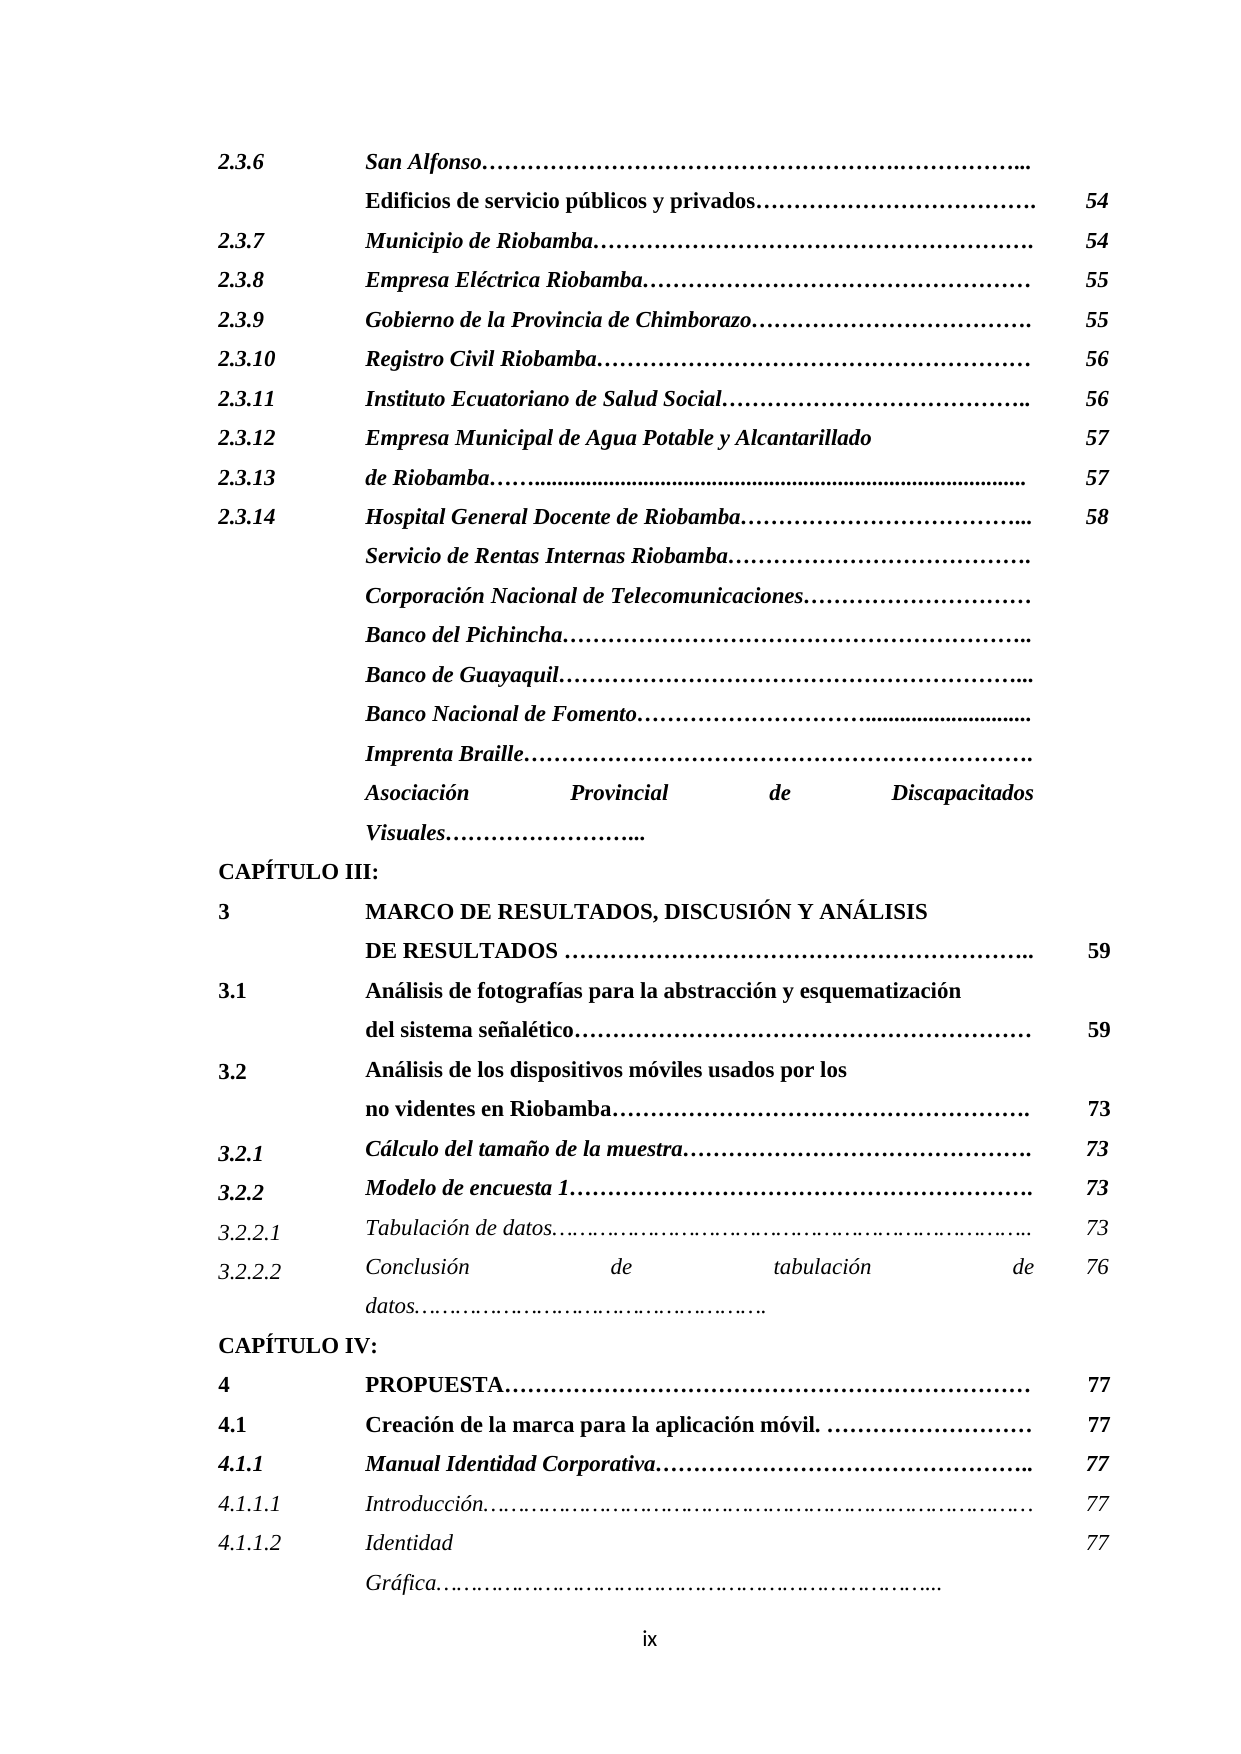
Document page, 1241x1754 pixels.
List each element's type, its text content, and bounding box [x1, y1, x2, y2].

table_cell CAPÍTULO III: [207, 858, 1048, 898]
table_cell [207, 898, 354, 1332]
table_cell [354, 148, 1048, 858]
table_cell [354, 1372, 1048, 1595]
table_cell [207, 148, 354, 858]
table_cell MARCO DE RESULTADOS, DISCUSIÓN Y ANÁLISIS DE RESULTADOS …………………………………………………….. Análisis de fotografías para la abstracción y esquematización del sistema señalético…………………………………………………… Análisis de los dispositivos móviles usados por los no videntes en Riobamba………………………………………………. Cálculo del tamaño de la muestra………………………………………. Modelo de encuesta 1……………………………………………………. Tabulación de datos…………………………………………………………….. Conclusión de tabulación de datos……………………………………………. [354, 898, 1048, 1332]
table_cell CAPÍTULO IV: [207, 1332, 1048, 1372]
table_cell 59 59 73 73 73 73 76 [1048, 898, 1122, 1332]
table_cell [1048, 1372, 1122, 1595]
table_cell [1048, 148, 1122, 858]
table_cell [207, 1372, 354, 1595]
